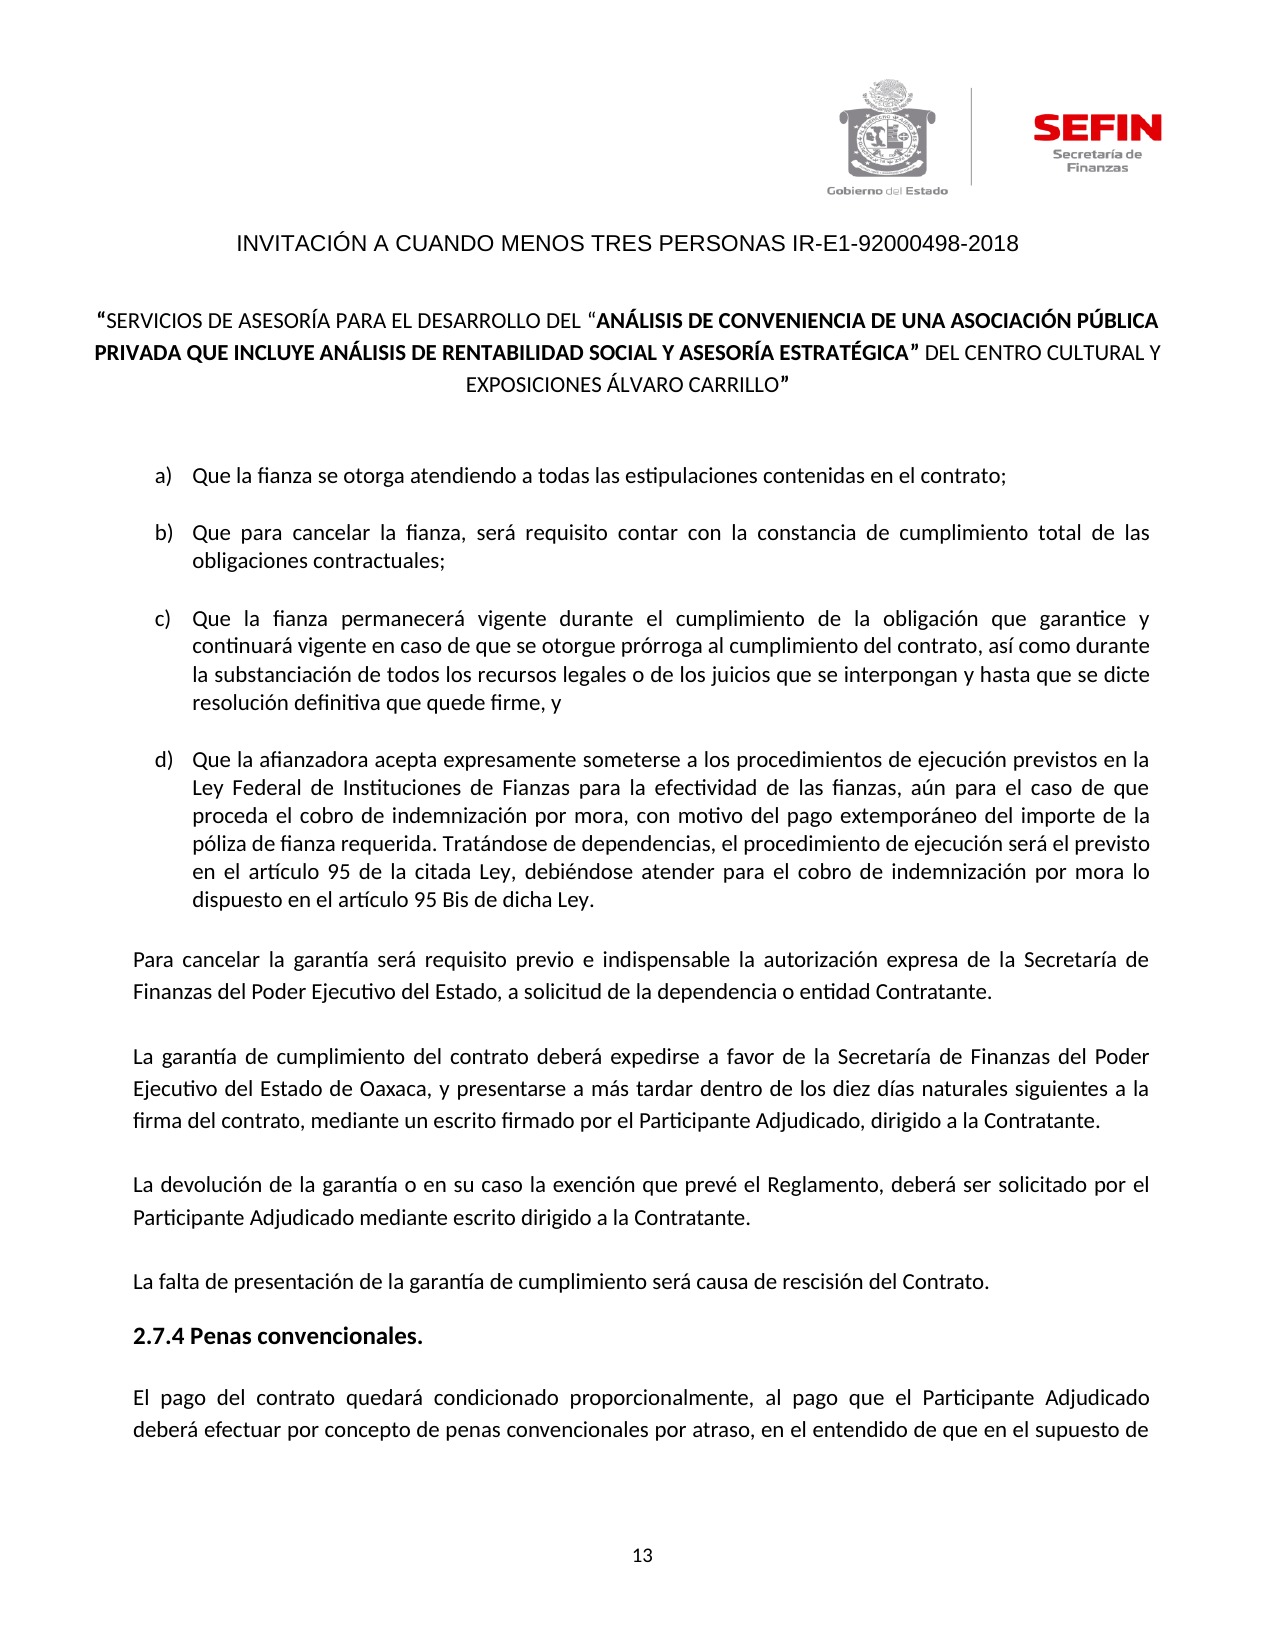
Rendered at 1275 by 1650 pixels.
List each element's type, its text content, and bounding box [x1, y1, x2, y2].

text La falta de presentación de la garantía de cumplimiento será causa de rescisión del Contrato. [133, 1267, 1152, 1295]
subtitle 2.7.4 Penas convencionales. [133, 1320, 1152, 1351]
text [133, 1383, 1152, 1443]
text La garantía de cumplimiento del contrato deberá expedirse a favor de la Secretaría de Finanzas del Poder Ejecutivo del Estado de Oaxaca, y presentarse a más tardar dentro de los diez días naturales siguientes a la firma del contrato, mediante un escrito firmado por el Participante Adjudicado, dirigido a la Contratante. [133, 1042, 1152, 1134]
text La devolución de la garantía o en su caso la exención que prevé el Reglamento, deberá ser solicitado por el Participante Adjudicado mediante escrito dirigido a la Contratante. [133, 1171, 1152, 1231]
text Para cancelar la garantía será requisito previo e indispensable la autorización expresa de la Secretaría de Finanzas del Poder Ejecutivo del Estado, a solicitud de la dependencia o entidad Contratante. [133, 945, 1152, 1005]
list Que la fianza permanecerá vigente durante el cumplimiento de la obligación que garantice y continuará vigente en caso de que se otorgue prórroga al cumplimiento del contrato, así como durante la substanciación de todos los recursos legales o de los juicios que se interpongan y hasta que se dicte resolución definitiva que quede firme, y [154, 604, 1152, 716]
list Que para cancelar la fianza, será requisito contar con la constancia de cumplimiento total de las obligaciones contractuales; [154, 518, 1152, 574]
list Que la afianzadora acepta expresamente someterse a los procedimientos de ejecución previstos en la Ley Federal de Instituciones de Fianzas para la efectividad de las fianzas, aún para el caso de que proceda el cobro de indemnización por mora, con motivo del pago extemporáneo del importe de la póliza de fianza requerida. Tratándose de dependencias, el procedimiento de ejecución será el previsto en el artículo 95 de la citada Ley, debiéndose atender para el cobro de indemnización por mora lo dispuesto en el artículo 95 Bis de dicha Ley. [154, 745, 1152, 913]
list Que la fianza se otorga atendiendo a todas las estipulaciones contenidas en el contrato; [154, 461, 1152, 489]
